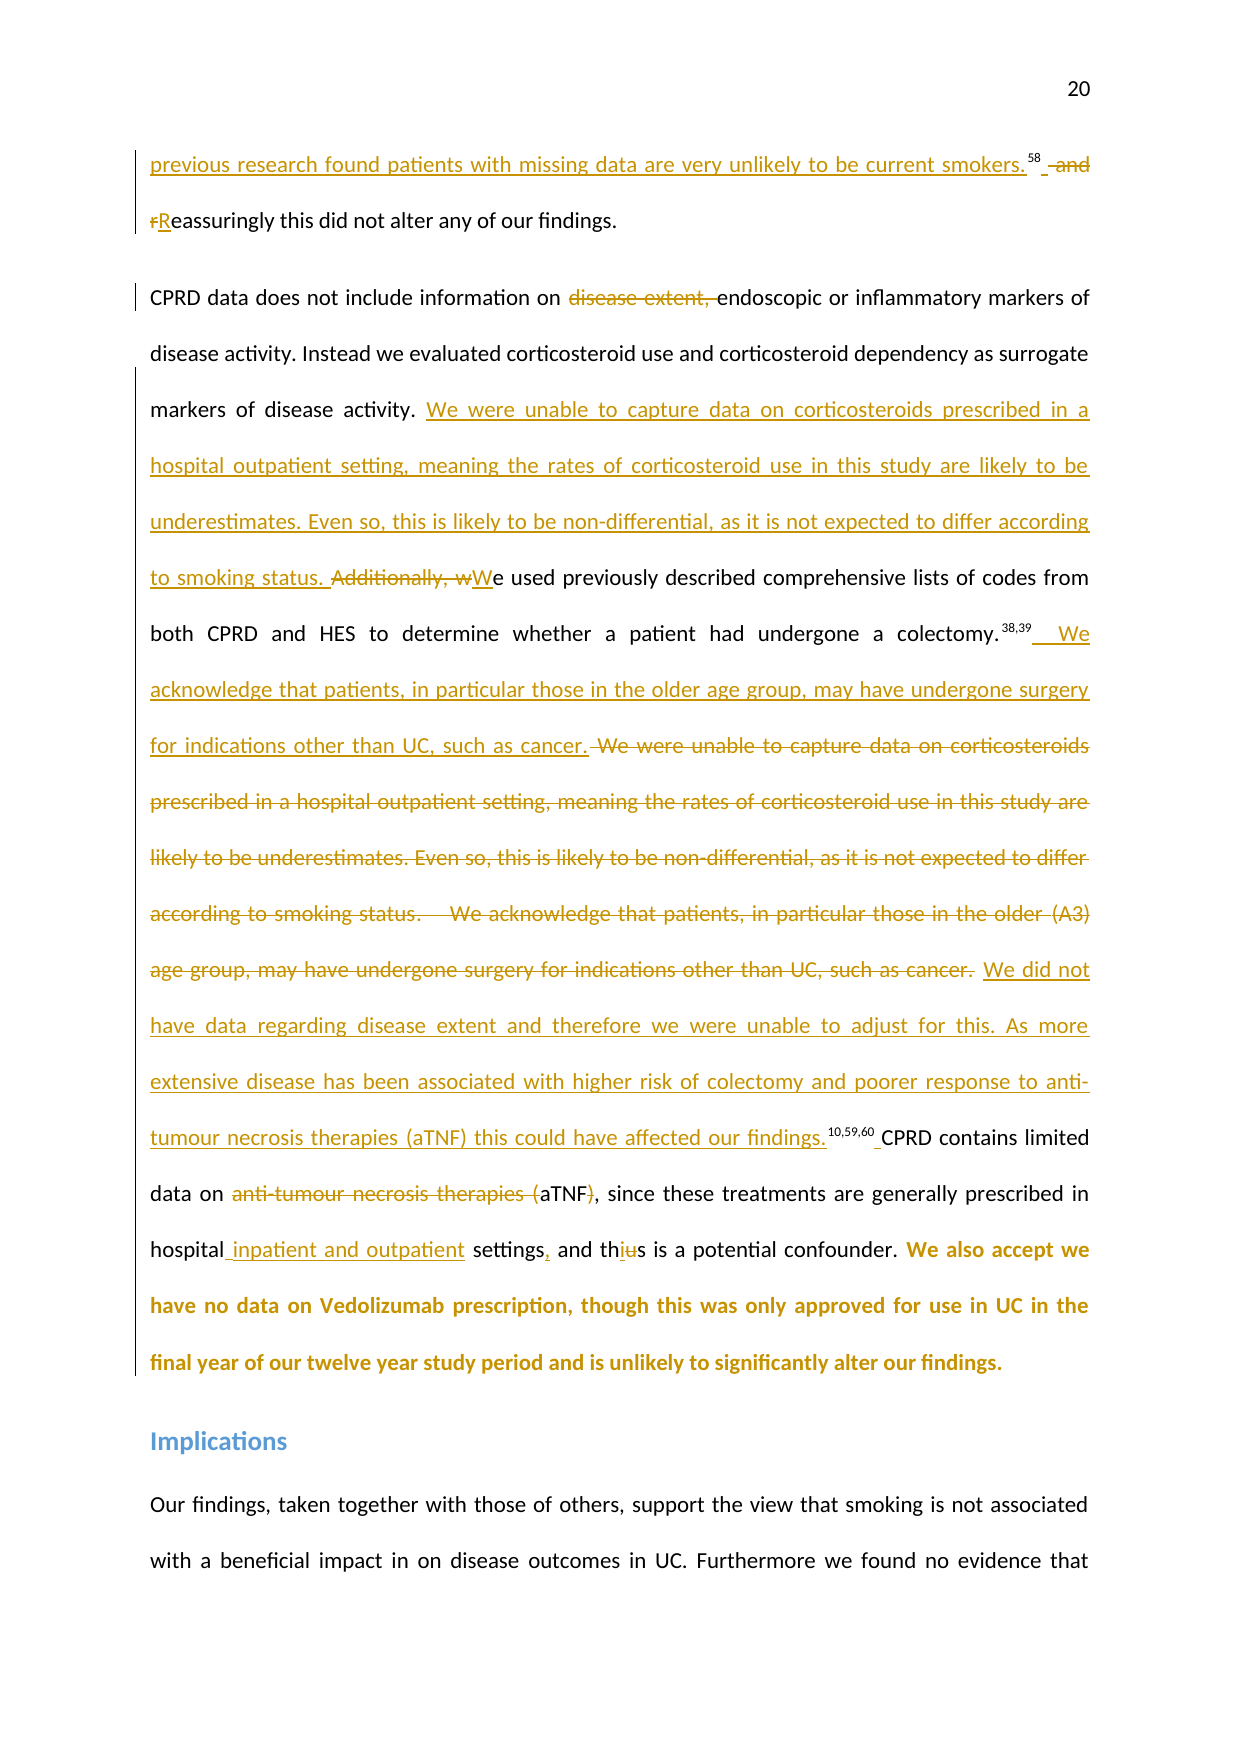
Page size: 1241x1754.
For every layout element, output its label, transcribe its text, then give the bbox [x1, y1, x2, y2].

text CPRD data does not include information on endoscopic or inflammatory markers of disease activity. Instead we evaluated corticosteroid use and corticosteroid dependency as surrogate markers of disease activity. e used previously described comprehensive lists of codes from both CPRD and HES to determine whether a patient had undergone a colectomy.38,39 10,59,60CPRD contains limited data on aTNF, since these treatments are generally prescribed in hospital settings and ths is a potential confounder. We also accept we have no data on Vedolizumab prescription, though this was only approved for use in UC in the final year of our twelve year study period and is unlikely to significantly alter our findings. [150, 1037, 1090, 1092]
text CPRD data does not include information on endoscopic or inflammatory markers of disease activity. Instead we evaluated corticosteroid use and corticosteroid dependency as surrogate markers of disease activity. e used previously described comprehensive lists of codes from both CPRD and HES to determine whether a patient had undergone a colectomy.38,39 10,59,60CPRD contains limited data on aTNF, since these treatments are generally prescribed in hospital settings and ths is a potential confounder. We also accept we have no data on Vedolizumab prescription, though this was only approved for use in UC in the final year of our twelve year study period and is unlikely to significantly alter our findings. [150, 477, 1090, 531]
text CPRD data does not include information on endoscopic or inflammatory markers of disease activity. Instead we evaluated corticosteroid use and corticosteroid dependency as surrogate markers of disease activity. e used previously described comprehensive lists of codes from both CPRD and HES to determine whether a patient had undergone a colectomy.38,39 10,59,60CPRD contains limited data on aTNF, since these treatments are generally prescribed in hospital settings and ths is a potential confounder. We also accept we have no data on Vedolizumab prescription, though this was only approved for use in UC in the final year of our twelve year study period and is unlikely to significantly alter our findings. [150, 283, 1090, 475]
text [150, 150, 1090, 234]
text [150, 1491, 1090, 1575]
subtitle Implications [150, 1424, 1090, 1458]
text CPRD data does not include information on endoscopic or inflammatory markers of disease activity. Instead we evaluated corticosteroid use and corticosteroid dependency as surrogate markers of disease activity. e used previously described comprehensive lists of codes from both CPRD and HES to determine whether a patient had undergone a colectomy.38,39 10,59,60CPRD contains limited data on aTNF, since these treatments are generally prescribed in hospital settings and ths is a potential confounder. We also accept we have no data on Vedolizumab prescription, though this was only approved for use in UC in the final year of our twelve year study period and is unlikely to significantly alter our findings. [150, 701, 1090, 803]
text CPRD data does not include information on endoscopic or inflammatory markers of disease activity. Instead we evaluated corticosteroid use and corticosteroid dependency as surrogate markers of disease activity. e used previously described comprehensive lists of codes from both CPRD and HES to determine whether a patient had undergone a colectomy.38,39 10,59,60CPRD contains limited data on aTNF, since these treatments are generally prescribed in hospital settings and ths is a potential confounder. We also accept we have no data on Vedolizumab prescription, though this was only approved for use in UC in the final year of our twelve year study period and is unlikely to significantly alter our findings. [150, 533, 1090, 699]
text CPRD data does not include information on endoscopic or inflammatory markers of disease activity. Instead we evaluated corticosteroid use and corticosteroid dependency as surrogate markers of disease activity. e used previously described comprehensive lists of codes from both CPRD and HES to determine whether a patient had undergone a colectomy.38,39 10,59,60CPRD contains limited data on aTNF, since these treatments are generally prescribed in hospital settings and ths is a potential confounder. We also accept we have no data on Vedolizumab prescription, though this was only approved for use in UC in the final year of our twelve year study period and is unlikely to significantly alter our findings. [150, 804, 1090, 915]
text CPRD data does not include information on endoscopic or inflammatory markers of disease activity. Instead we evaluated corticosteroid use and corticosteroid dependency as surrogate markers of disease activity. e used previously described comprehensive lists of codes from both CPRD and HES to determine whether a patient had undergone a colectomy.38,39 10,59,60CPRD contains limited data on aTNF, since these treatments are generally prescribed in hospital settings and ths is a potential confounder. We also accept we have no data on Vedolizumab prescription, though this was only approved for use in UC in the final year of our twelve year study period and is unlikely to significantly alter our findings. [150, 916, 1090, 1036]
text CPRD data does not include information on endoscopic or inflammatory markers of disease activity. Instead we evaluated corticosteroid use and corticosteroid dependency as surrogate markers of disease activity. e used previously described comprehensive lists of codes from both CPRD and HES to determine whether a patient had undergone a colectomy.38,39 10,59,60CPRD contains limited data on aTNF, since these treatments are generally prescribed in hospital settings and ths is a potential confounder. We also accept we have no data on Vedolizumab prescription, though this was only approved for use in UC in the final year of our twelve year study period and is unlikely to significantly alter our findings. [150, 1093, 1090, 1376]
